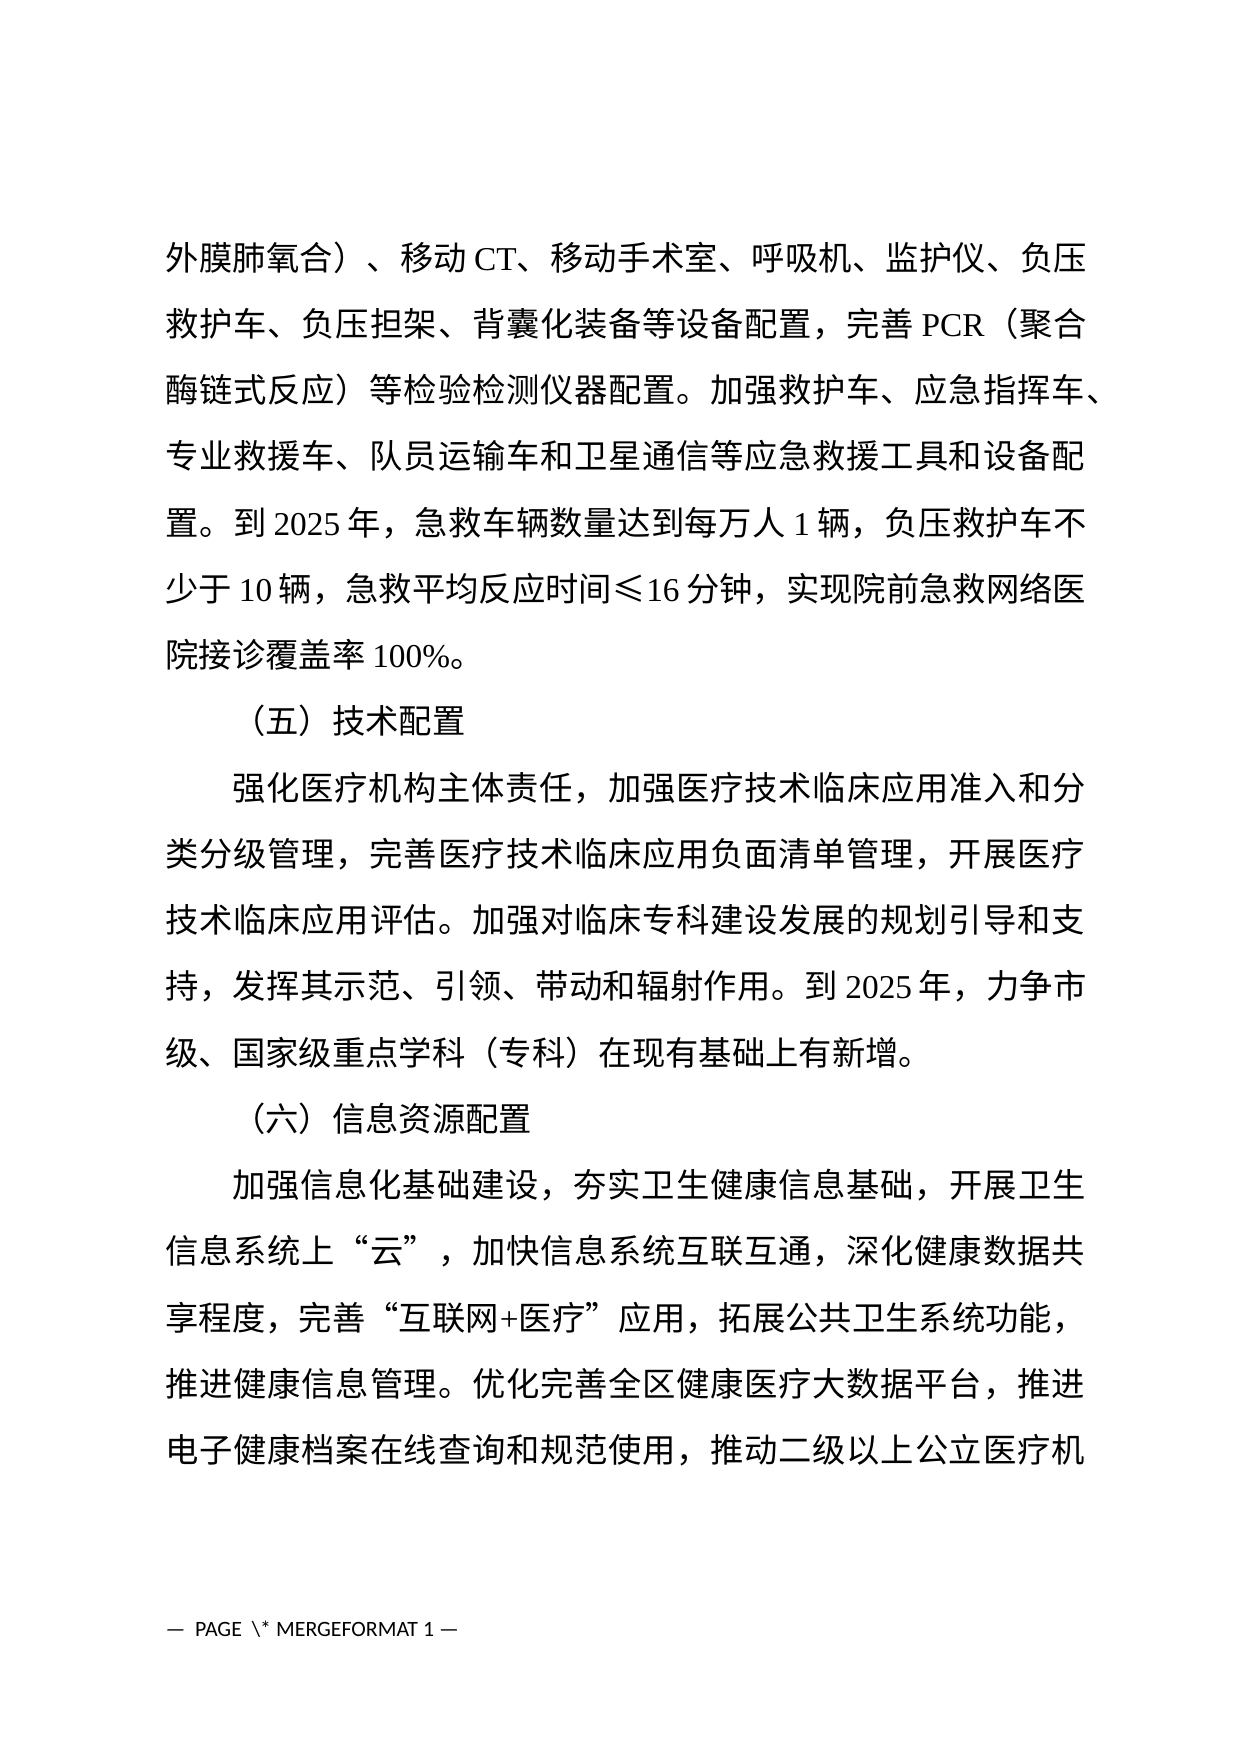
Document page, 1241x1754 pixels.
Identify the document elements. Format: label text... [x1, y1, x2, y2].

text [157, 220, 1095, 686]
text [157, 1150, 1095, 1489]
text 强化医疗机构主体责任，加强医疗技术临床应用准入和分类分级管理，完善医疗技术临床应用负面清单管理，开展医疗技术临床应用评估。加强对临床专科建设发展的规划引导和支持，发挥其示范、引领、带动和辐射作用。到2025年，力争市级、国家级重点学科（专科）在现有基础上有新增。 [165, 752, 1087, 1084]
text （五）技术配置 [165, 686, 1087, 752]
text （六）信息资源配置 [165, 1084, 1087, 1150]
